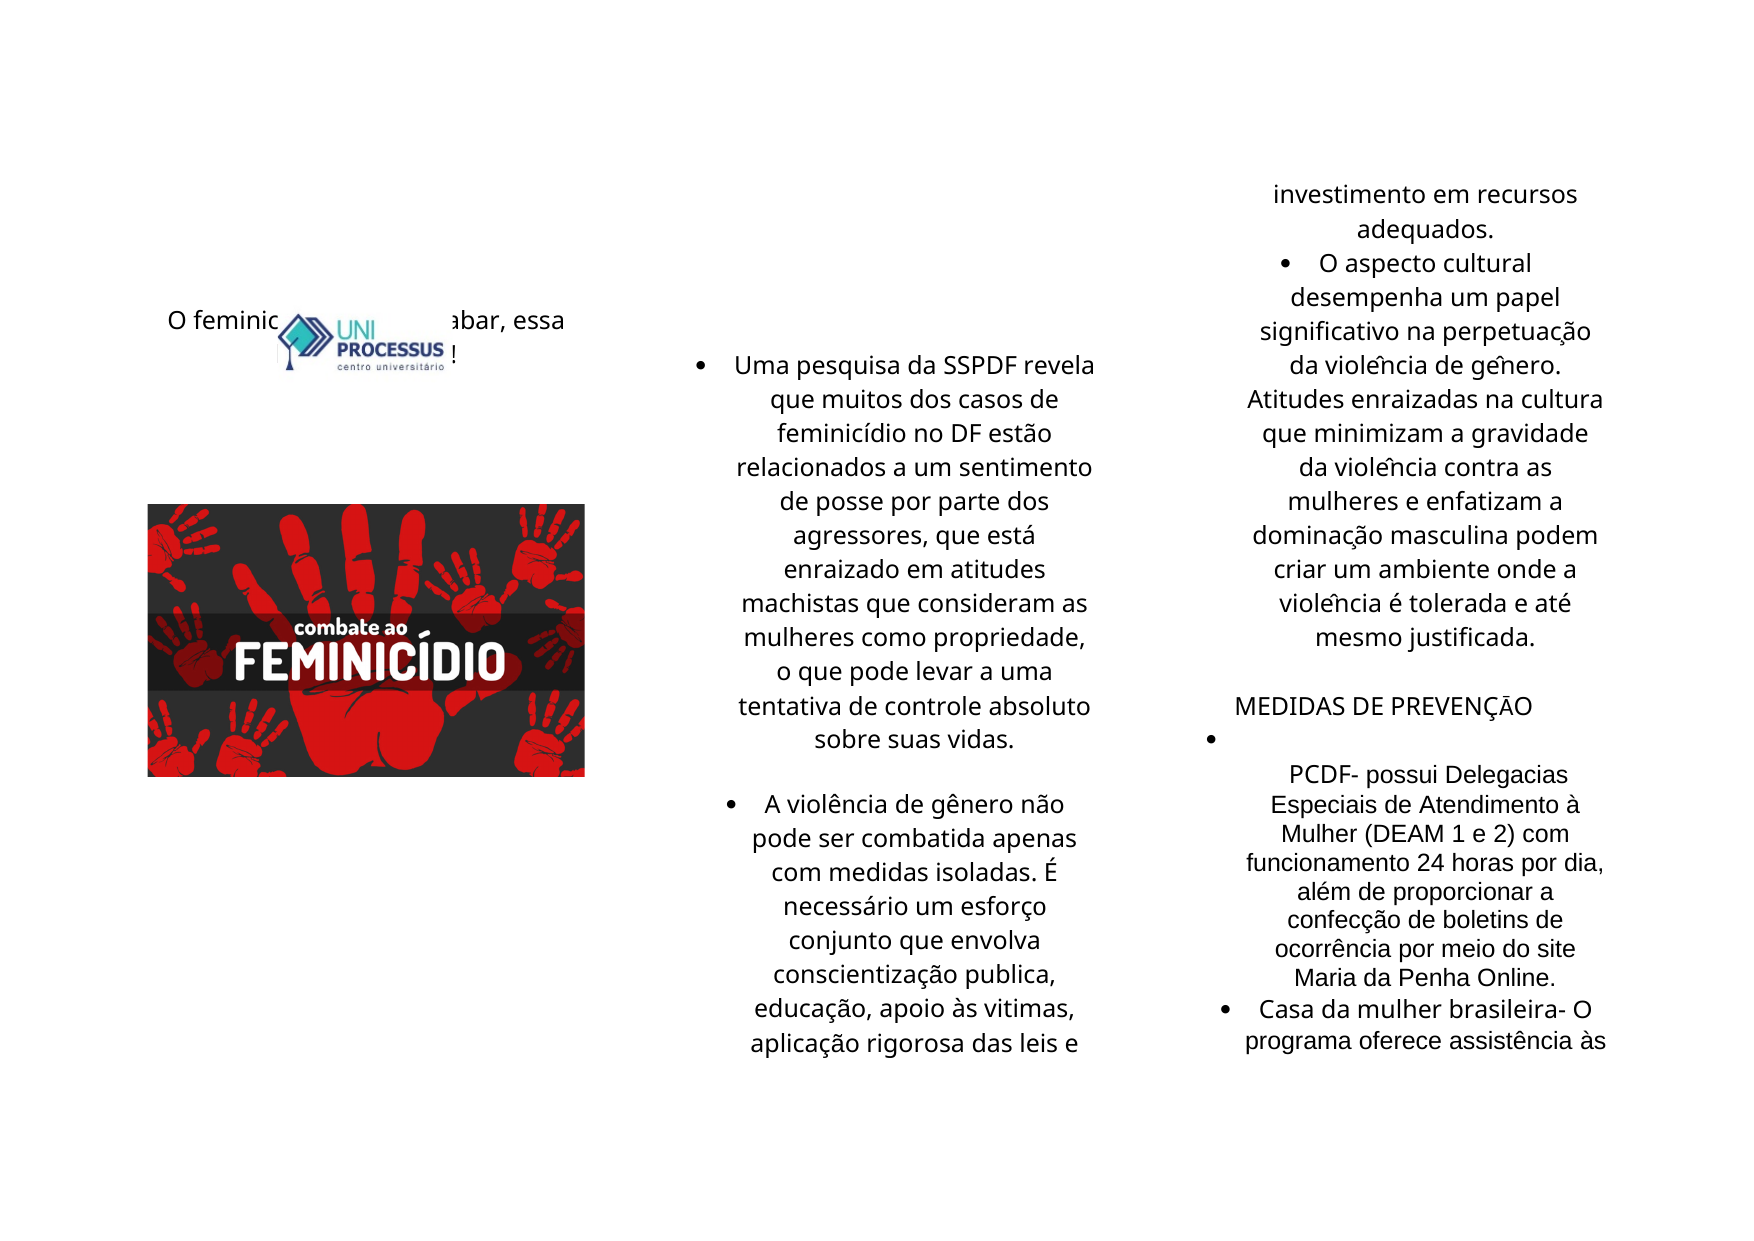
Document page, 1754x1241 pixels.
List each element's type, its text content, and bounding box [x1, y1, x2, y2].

list O aspecto cultural desempenha um papel significativo na perpetuação da violência de gênero. Atitudes enraizadas na cultura que minimizam a gravidade da violência contra as mulheres e enfatizam a dominação masculina podem criar um ambiente onde a violência é tolerada e até mesmo justificada. [1207, 245, 1606, 654]
picture [147, 504, 585, 777]
list A violência de gênero não pode ser combatida apenas com medidas isoladas. É necessário um esforço conjunto que envolva conscientização publica, educação, apoio às vitimas, aplicação rigorosa das leis e investimento em recursos adequados. [696, 787, 1096, 1059]
text MEDIDAS DE PREVENÇĀO [1169, 688, 1606, 722]
picture [277, 297, 453, 387]
list PCDF- possui Delegacias Especiais de Atendimento à Mulher (DEAM 1 e 2) com funcionamento 24 horas por dia, além de proporcionar a confecção de boletins de ocorrência por meio do site Maria da Penha Online. [1244, 756, 1606, 992]
list A violência de gênero não pode ser combatida apenas com medidas isoladas. É necessário um esforço conjunto que envolva conscientização publica, educação, apoio às vitimas, aplicação rigorosa das leis e investimento em recursos adequados. [1207, 177, 1606, 245]
list Uma pesquisa da SSPDF revela que muitos dos casos de feminicídio no DF estão relacionados a um sentimento de posse por parte dos agressores, que está enraizado em atitudes machistas que consideram as mulheres como propriedade, o que pode levar a uma tentativa de controle absoluto sobre suas vidas. [696, 347, 1096, 756]
text O feminicídio precisa acabar, essa luta é de todos! [148, 303, 277, 371]
text O feminicídio precisa acabar, essa luta é de todos! [453, 303, 585, 371]
